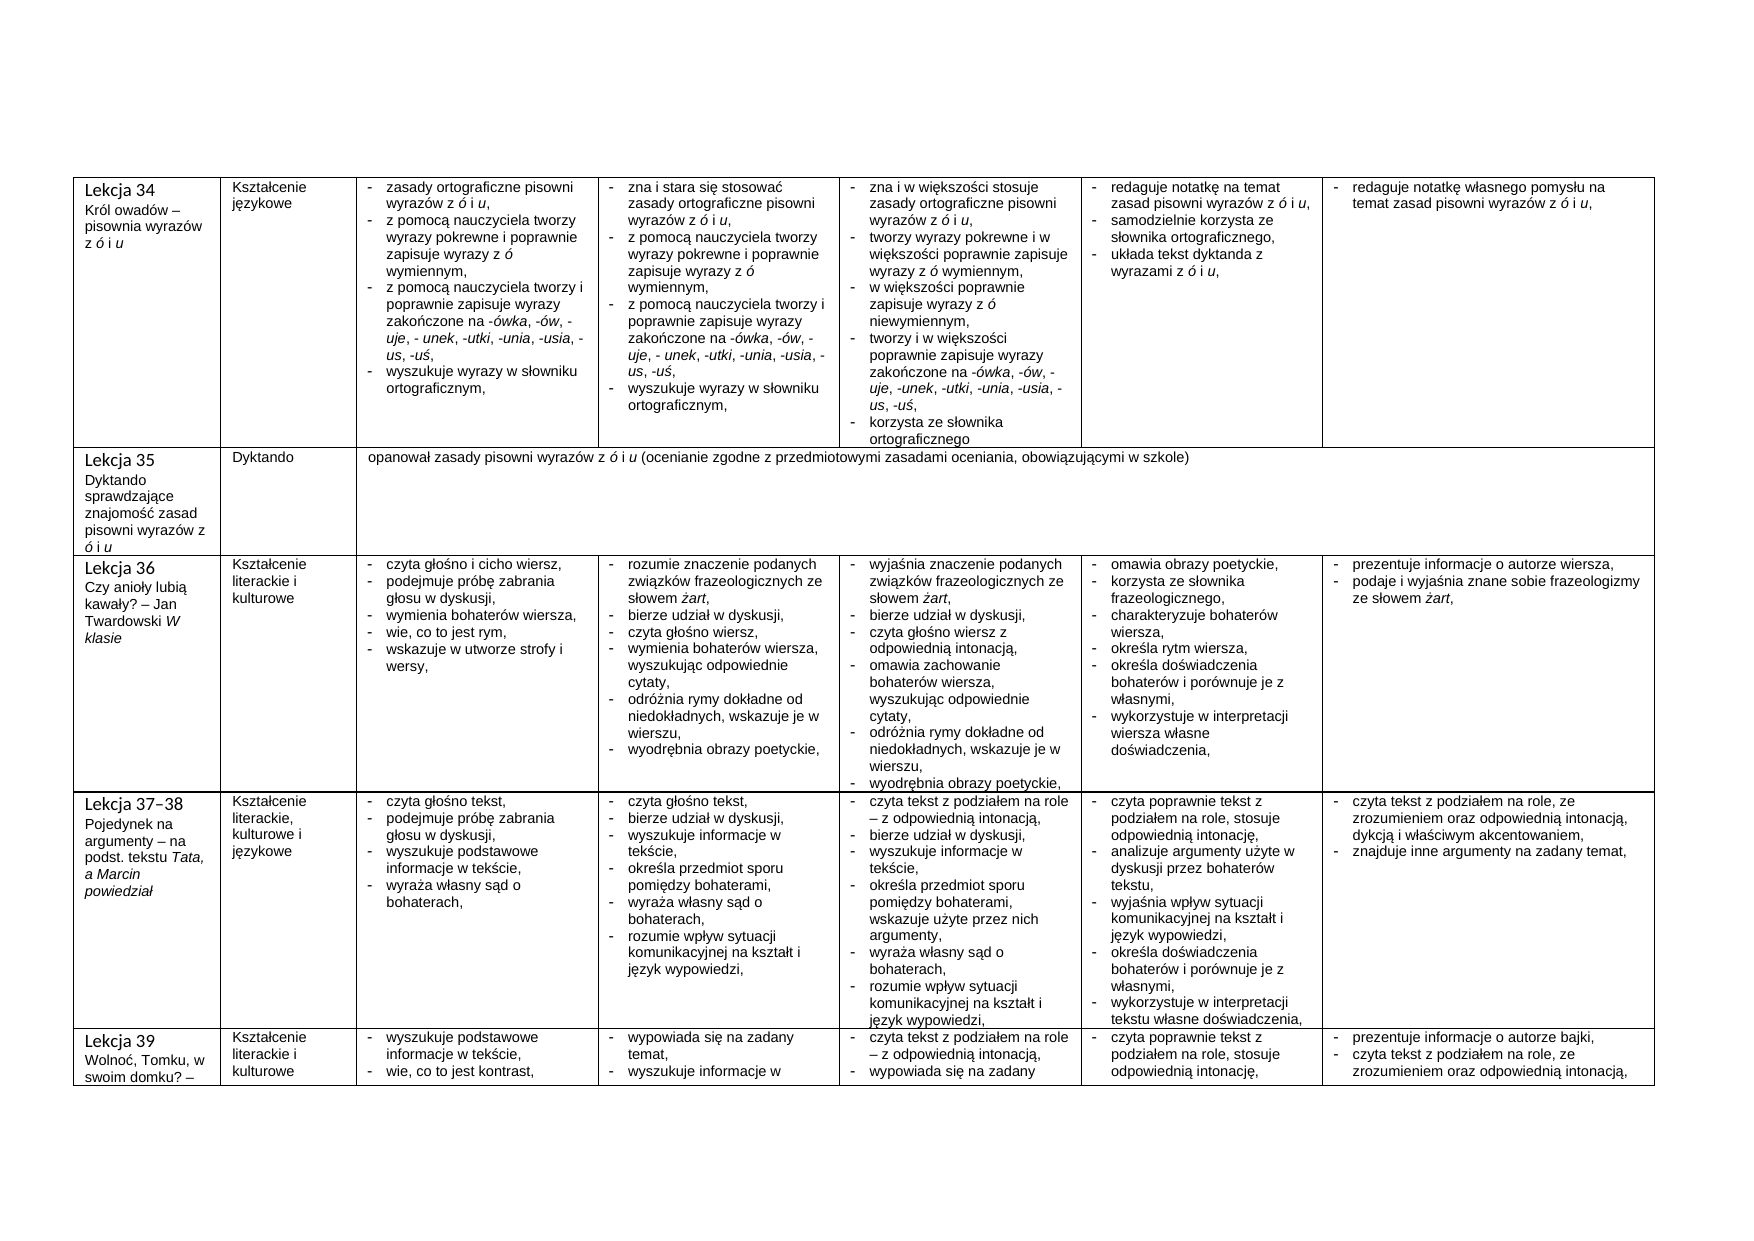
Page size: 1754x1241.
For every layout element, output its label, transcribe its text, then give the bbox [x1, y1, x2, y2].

table_cell Lekcja 34 Król owadów – pisownia wyrazów z ó i u [74, 178, 220, 447]
table_cell czyta głośno tekst, podejmuje próbę zabrania głosu w dyskusji, wyszukuje podstawowe informacje w tekście, wyraża własny sąd o bohaterach, [357, 793, 598, 1028]
table_cell Lekcja 36 Czy anioły lubią kawały? – Jan Twardowski W klasie [74, 556, 220, 791]
table_cell wyjaśnia znaczenie podanych związków frazeologicznych ze słowem żart, bierze udział w dyskusji, czyta głośno wiersz z odpowiednią intonacją, omawia zachowanie bohaterów wiersza, wyszukując odpowiednie cytaty, odróżnia rymy dokładne od niedokładnych, wskazuje je w wierszu, wyodrębnia obrazy poetyckie, [840, 556, 1081, 791]
table_cell czyta poprawnie tekst z podziałem na role, stosuje odpowiednią intonację, analizuje argumenty użyte w dyskusji przez bohaterów tekstu, wyjaśnia wpływ sytuacji komunikacyjnej na kształt i język wypowiedzi, określa doświadczenia bohaterów i porównuje je z własnymi, wykorzystuje w interpretacji tekstu własne doświadczenia, [1082, 793, 1322, 1028]
table_cell zna i w większości stosuje zasady ortograficzne pisowni wyrazów z ó i u, tworzy wyrazy pokrewne i w większości poprawnie zapisuje wyrazy z ó wymiennym, w większości poprawnie zapisuje wyrazy z ó niewymiennym, tworzy i w większości poprawnie zapisuje wyrazy zakończone na -ówka, -ów, -uje, -unek, -utki, -unia, -usia, -us, -uś, korzysta ze słownika ortograficznego [840, 178, 1081, 447]
table_cell omawia obrazy poetyckie, korzysta ze słownika frazeologicznego, charakteryzuje bohaterów wiersza, określa rytm wiersza, określa doświadczenia bohaterów i porównuje je z własnymi, wykorzystuje w interpretacji wiersza własne doświadczenia, [1082, 556, 1322, 791]
table_cell prezentuje informacje o autorze wiersza, podaje i wyjaśnia znane sobie frazeologizmy ze słowem żart, [1323, 556, 1654, 791]
table_cell Dyktando [221, 448, 356, 555]
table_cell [1323, 1029, 1654, 1085]
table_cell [357, 1029, 598, 1085]
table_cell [74, 1029, 220, 1085]
table_cell redaguje notatkę na temat zasad pisowni wyrazów z ó i u, samodzielnie korzysta ze słownika ortograficznego, układa tekst dyktanda z wyrazami z ó i u, [1082, 178, 1322, 447]
table_cell zasady ortograficzne pisowni wyrazów z ó i u, z pomocą nauczyciela tworzy wyrazy pokrewne i poprawnie zapisuje wyrazy z ó wymiennym, z pomocą nauczyciela tworzy i poprawnie zapisuje wyrazy zakończone na -ówka, -ów, -uje, - unek, -utki, -unia, -usia, -us, -uś, wyszukuje wyrazy w słowniku ortograficznym, [357, 178, 598, 447]
table_cell redaguje notatkę własnego pomysłu na temat zasad pisowni wyrazów z ó i u, [1323, 178, 1654, 447]
table_cell Kształcenie literackie i kulturowe [221, 556, 356, 791]
table_cell zna i stara się stosować zasady ortograficzne pisowni wyrazów z ó i u, z pomocą nauczyciela tworzy wyrazy pokrewne i poprawnie zapisuje wyrazy z ó wymiennym, z pomocą nauczyciela tworzy i poprawnie zapisuje wyrazy zakończone na -ówka, -ów, -uje, - unek, -utki, -unia, -usia, -us, -uś, wyszukuje wyrazy w słowniku ortograficznym, [599, 178, 839, 447]
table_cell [221, 178, 356, 447]
table_cell Kształcenie literackie, kulturowe i językowe [221, 793, 356, 1028]
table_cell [221, 1029, 356, 1085]
table_cell czyta głośno tekst, bierze udział w dyskusji, wyszukuje informacje w tekście, określa przedmiot sporu pomiędzy bohaterami, wyraża własny sąd o bohaterach, rozumie wpływ sytuacji komunikacyjnej na kształt i język wypowiedzi, [599, 793, 839, 1028]
table_cell rozumie znaczenie podanych związków frazeologicznych ze słowem żart, bierze udział w dyskusji, czyta głośno wiersz, wymienia bohaterów wiersza, wyszukując odpowiednie cytaty, odróżnia rymy dokładne od niedokładnych, wskazuje je w wierszu, wyodrębnia obrazy poetyckie, [599, 556, 839, 791]
table_cell Lekcja 35 Dyktando sprawdzające znajomość zasad pisowni wyrazów z ó i u [74, 448, 220, 555]
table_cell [840, 1029, 1081, 1085]
table_cell Lekcja 37–38 Pojedynek na argumenty – na podst. tekstu Tata, a Marcin powiedział [74, 793, 220, 1028]
table_cell opanował zasady pisowni wyrazów z ó i u (ocenianie zgodne z przedmiotowymi zasadami oceniania, obowiązującymi w szkole) [357, 448, 1654, 555]
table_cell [1082, 1029, 1322, 1085]
table_cell czyta tekst z podziałem na role – z odpowiednią intonacją, bierze udział w dyskusji, wyszukuje informacje w tekście, określa przedmiot sporu pomiędzy bohaterami, wskazuje użyte przez nich argumenty, wyraża własny sąd o bohaterach, rozumie wpływ sytuacji komunikacyjnej na kształt i język wypowiedzi, [840, 793, 1081, 1028]
table_cell czyta głośno i cicho wiersz, podejmuje próbę zabrania głosu w dyskusji, wymienia bohaterów wiersza, wie, co to jest rym, wskazuje w utworze strofy i wersy, [357, 556, 598, 791]
table_cell czyta tekst z podziałem na role, ze zrozumieniem oraz odpowiednią intonacją, dykcją i właściwym akcentowaniem, znajduje inne argumenty na zadany temat, [1323, 793, 1654, 1028]
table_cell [599, 1029, 839, 1085]
